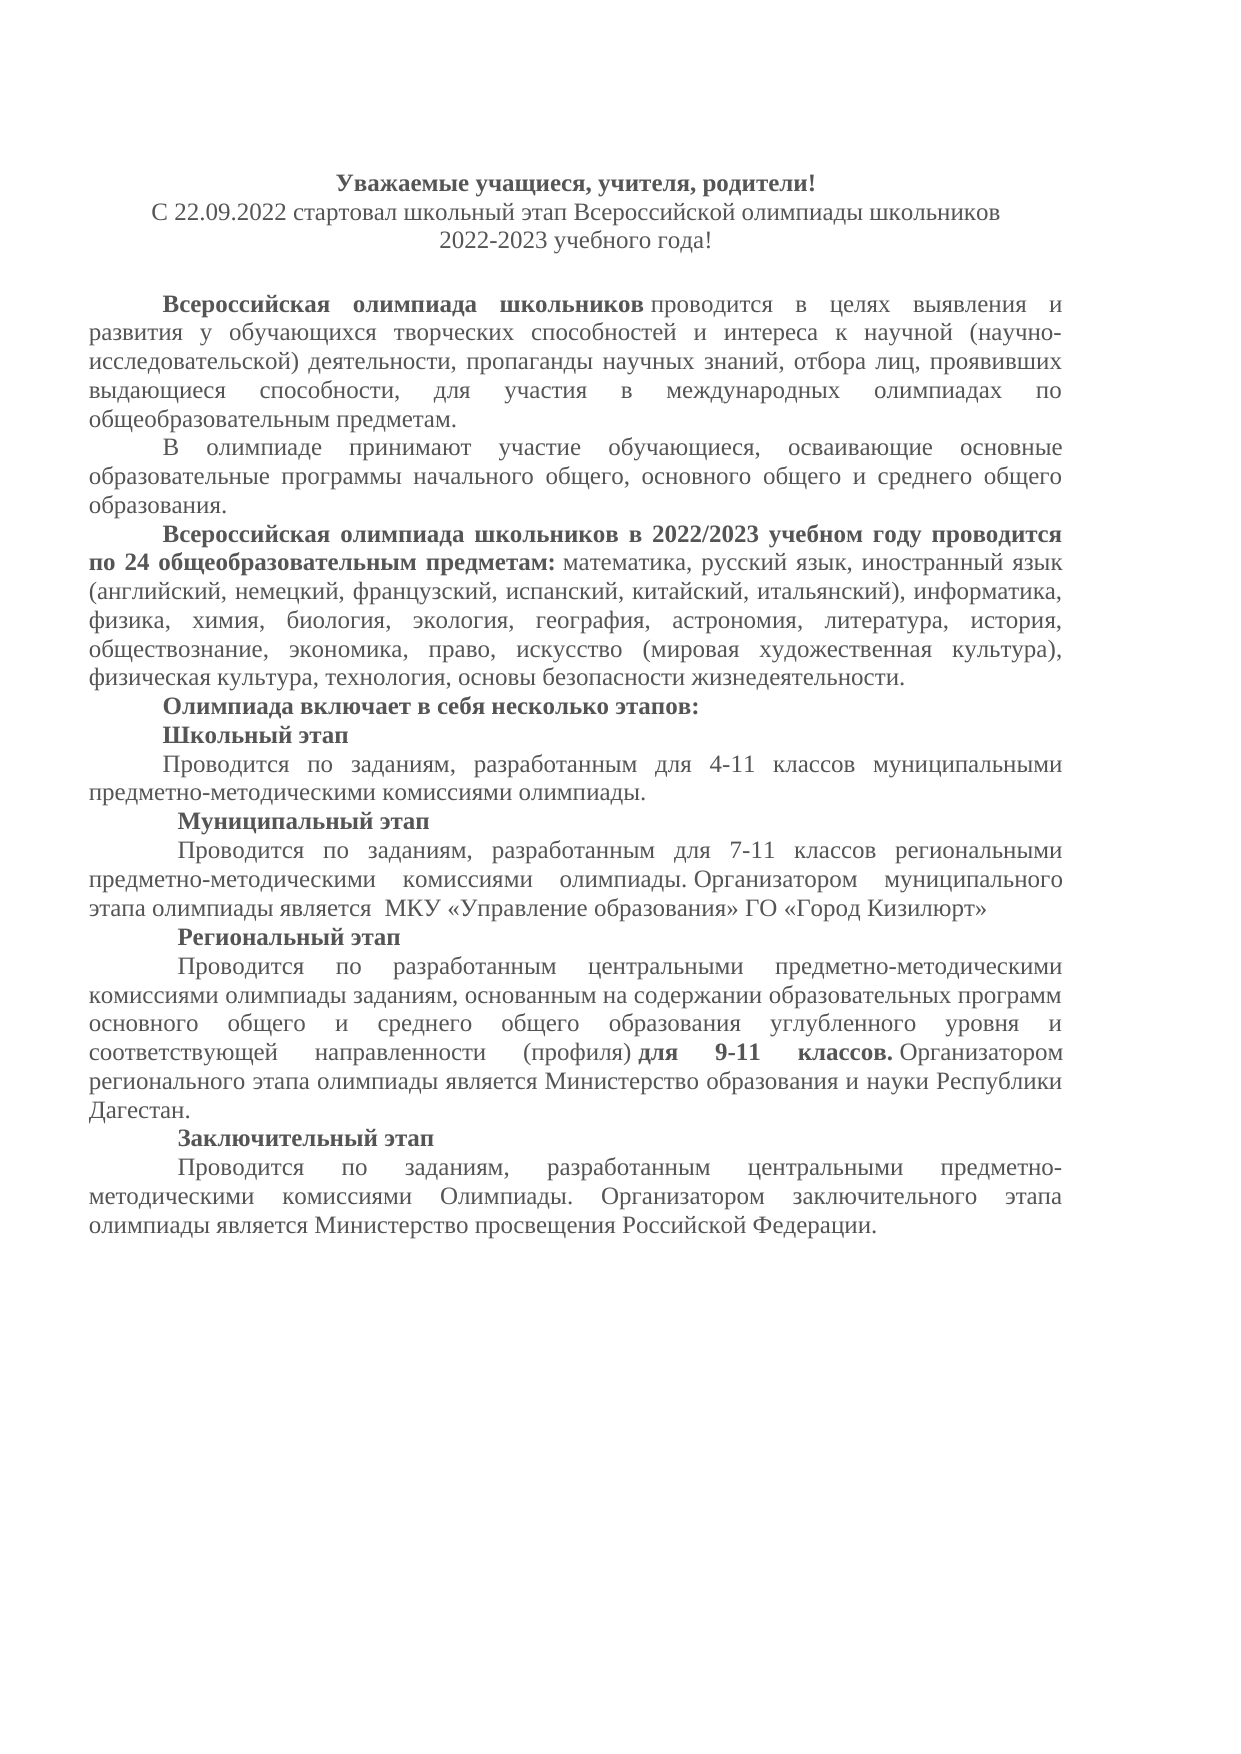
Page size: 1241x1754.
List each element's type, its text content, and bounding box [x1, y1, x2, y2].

text Региональный этап [88, 922, 1063, 951]
text Муниципальный этап [88, 806, 1063, 835]
text Уважаемые учащиеся, учителя, родители! [88, 168, 1063, 197]
text В олимпиаде принимают участие обучающиеся, осваивающие основные образовательные программы начального общего, основного общего и среднего общего образования. [88, 432, 1063, 519]
text Проводится по заданиям, разработанным для 7-11 классов региональными предметно-методическими комиссиями олимпиады. Организатором муниципального этапа олимпиады является МКУ «Управление образования» ГО «Город Кизилюрт» [88, 835, 1063, 922]
text Проводится по заданиям, разработанным для 4-11 классов муниципальными предметно-методическими комиссиями олимпиады. [88, 749, 1063, 806]
text Всероссийская олимпиада школьников проводится в целях выявления и развития у обучающихся творческих способностей и интереса к научной (научно-исследовательской) деятельности, пропаганды научных знаний, отбора лиц, проявивших выдающиеся способности, для участия в международных олимпиадах по общеобразовательным предметам. [88, 289, 1063, 432]
text Проводится по заданиям, разработанным центральными предметно-методическими комиссиями Олимпиады. Организатором заключительного этапа олимпиады является Министерство просвещения Российской Федерации. [88, 1152, 1063, 1238]
text Школьный этап [88, 720, 1063, 749]
text Всероссийская олимпиада школьников в 2022/2023 учебном году проводится по 24 общеобразовательным предметам: математика, русский язык, иностранный язык (английский, немецкий, французский, испанский, китайский, итальянский), информатика, физика, химия, биология, экология, география, астрономия, литература, история, обществознание, экономика, право, искусство (мировая художественная культура), физическая культура, технология, основы безопасности жизнедеятельности. [88, 519, 1063, 691]
text Проводится по разработанным центральными предметно-методическими комиссиями олимпиады заданиям, основанным на содержании образовательных программ основного общего и среднего общего образования углубленного уровня и соответствующей направленности (профиля) для 9-11 классов. Организатором регионального этапа олимпиады является Министерство образования и науки Республики Дагестан. [88, 951, 1063, 1123]
text Заключительный этап [88, 1123, 1063, 1152]
text С 22.09.2022 стартовал школьный этап Всероссийской олимпиады школьников [88, 197, 1063, 226]
text 2022-2023 учебного года! [88, 226, 1063, 254]
text Олимпиада включает в себя несколько этапов: [88, 691, 1063, 720]
